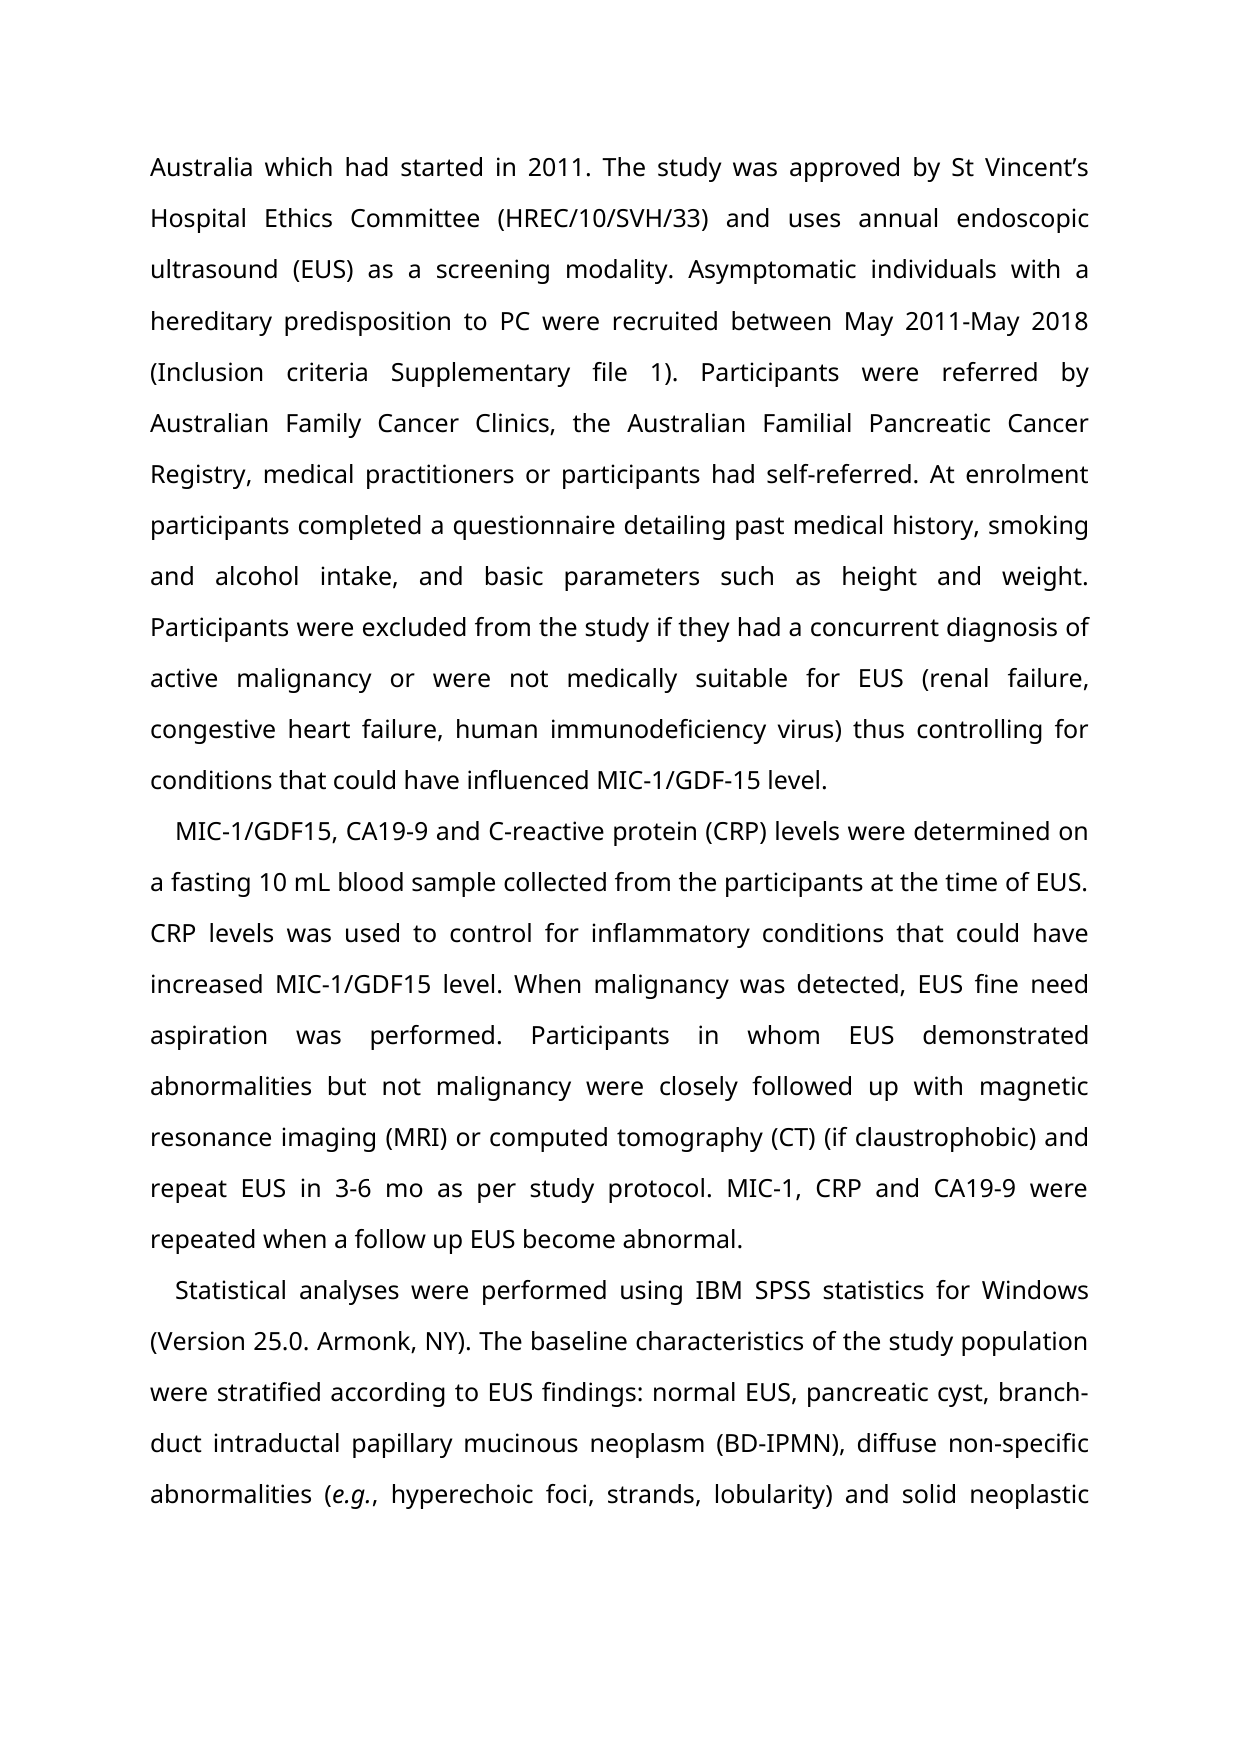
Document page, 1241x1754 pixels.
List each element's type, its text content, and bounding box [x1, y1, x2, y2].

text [150, 150, 1090, 797]
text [150, 1273, 1090, 1511]
text MIC-1/GDF15, CA19-9 and C-reactive protein (CRP) levels were determined on a fasting 10 mL blood sample collected from the participants at the time of EUS. CRP levels was used to control for inflammatory conditions that could have increased MIC-1/GDF15 level. When malignancy was detected, EUS fine need aspiration was performed. Participants in whom EUS demonstrated abnormalities but not malignancy were closely followed up with magnetic resonance imaging (MRI) or computed tomography (CT) (if claustrophobic) and repeat EUS in 3-6 mo as per study protocol. MIC-1, CRP and CA19-9 were repeated when a follow up EUS become abnormal. [150, 813, 1090, 1256]
